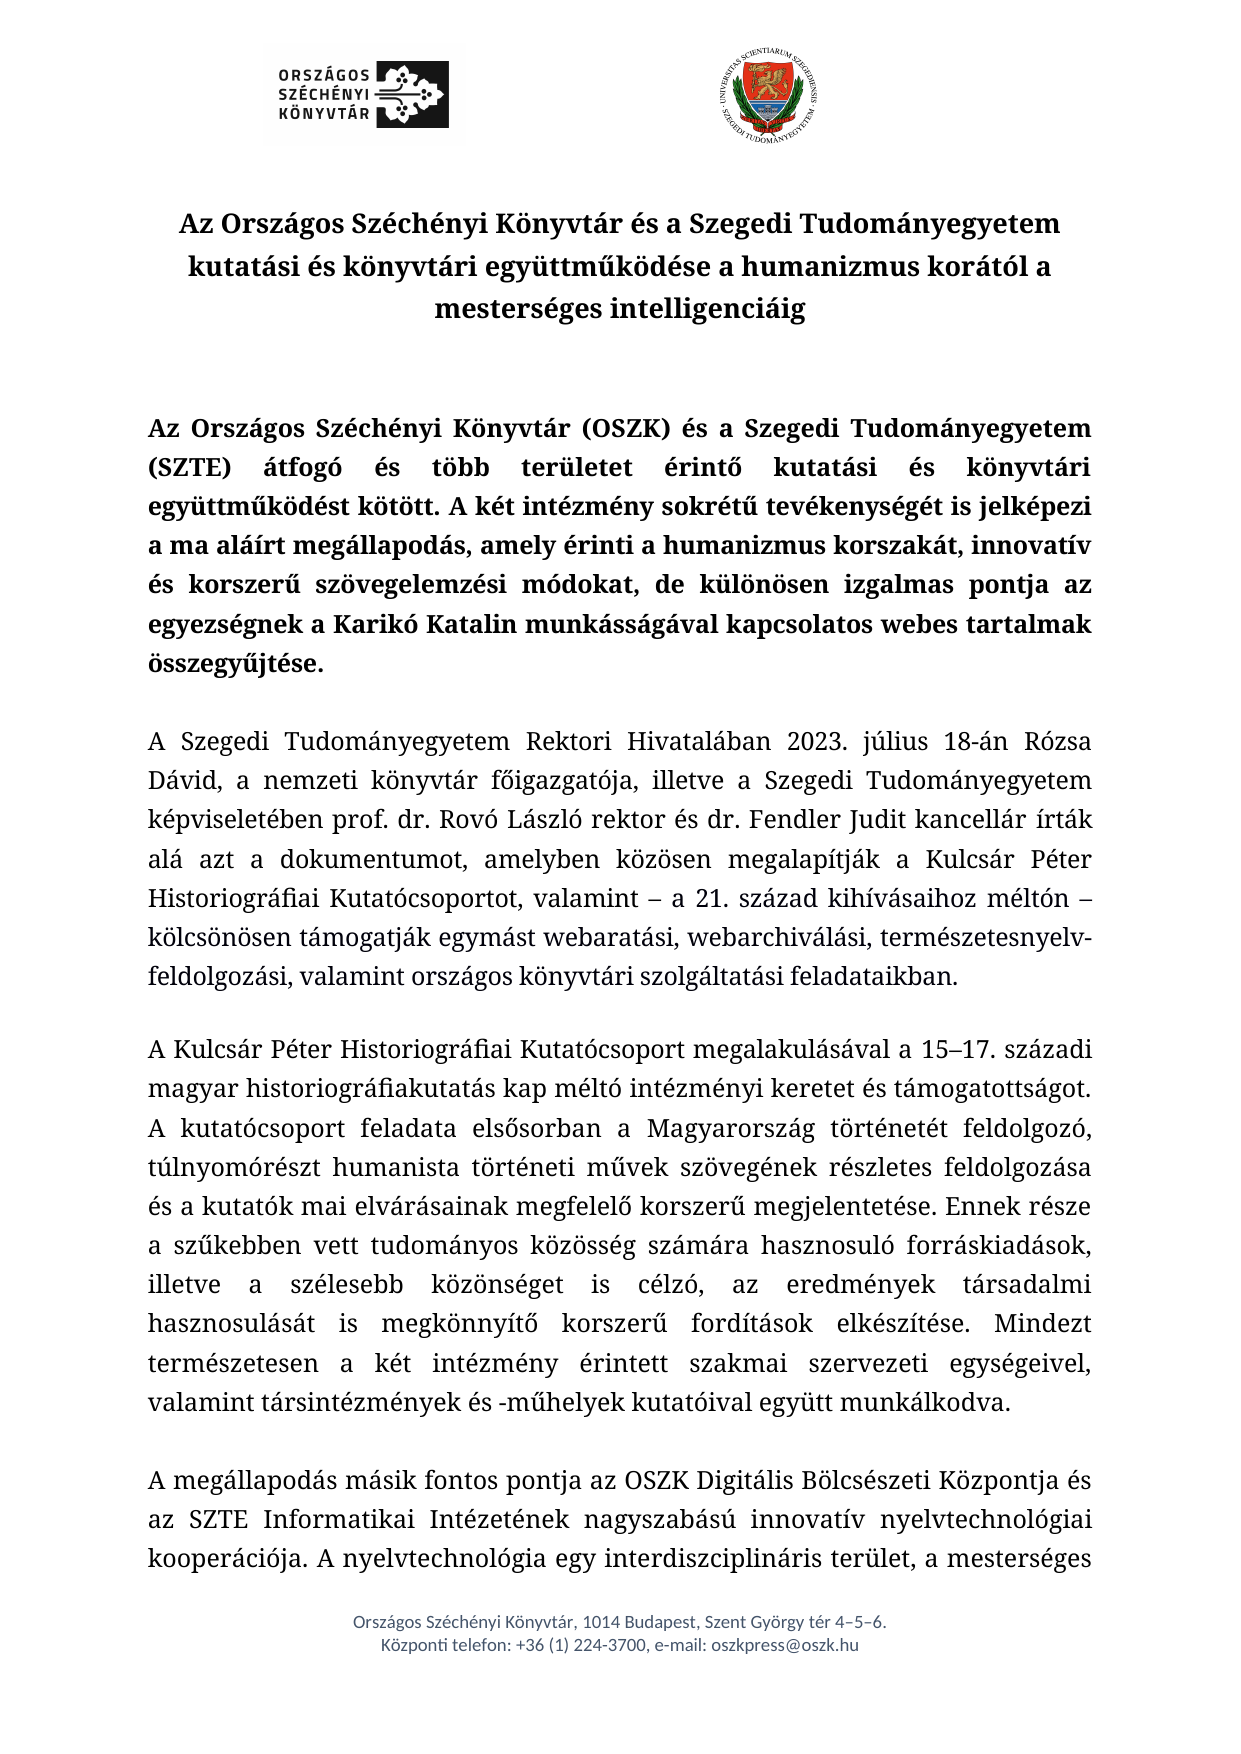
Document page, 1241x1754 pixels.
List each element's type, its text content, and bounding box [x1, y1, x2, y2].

text A Szegedi Tudományegyetem Rektori Hivatalában 2023. július 18-án Rózsa Dávid, a nemzeti könyvtár főigazgatója, illetve a Szegedi Tudományegyetem képviseletében prof. dr. Rovó László rektor és dr. Fendler Judit kancellár írták alá azt a dokumentumot, amelyben közösen megalapítják a Kulcsár Péter Historiográfiai Kutatócsoportot, valamint – a 21. század kihívásaihoz méltón – kölcsönösen támogatják egymást webaratási, webarchiválási, természetesnyelv-feldolgozási, valamint országos könyvtári szolgáltatási feladataikban. [148, 724, 1092, 993]
text Az Országos Széchényi Könyvtár (OSZK) és a Szegedi Tudományegyetem (SZTE) átfogó és több területet érintő kutatási és könyvtári együttműködést kötött. A két intézmény sokrétű tevékenységét is jelképezi a ma aláírt megállapodás, amely érinti a humanizmus korszakát, innovatív és korszerű szövegelemzési módokat, de különösen izgalmas pontja az egyezségnek a Karikó Katalin munkásságával kapcsolatos webes tartalmak összegyűjtése. [148, 410, 1092, 679]
text A Kulcsár Péter Historiográfiai Kutatócsoport megalakulásával a 15–17. századi magyar historiográfiakutatás kap méltó intézményi keretet és támogatottságot. A kutatócsoport feladata elsősorban a Magyarország történetét feldolgozó, túlnyomórészt humanista történeti művek szövegének részletes feldolgozása és a kutatók mai elvárásainak megfelelő korszerű megjelentetése. Ennek része a szűkebben vett tudományos közösség számára hasznosuló forráskiadások, illetve a szélesebb közönséget is célzó, az eredmények társadalmi hasznosulását is megkönnyítő korszerű fordítások elkészítése. Mindezt természetesen a két intézmény érintett szakmai szervezeti egységeivel, valamint társintézmények és -műhelyek kutatóival együtt munkálkodva. [148, 1032, 1092, 1418]
picture [262, 43, 466, 146]
picture [717, 44, 819, 146]
text Az Országos Széchényi Könyvtár és a Szegedi Tudományegyetem kutatási és könyvtári együttműködése a humanizmus korától a mesterséges intelligenciáig [148, 205, 1092, 327]
